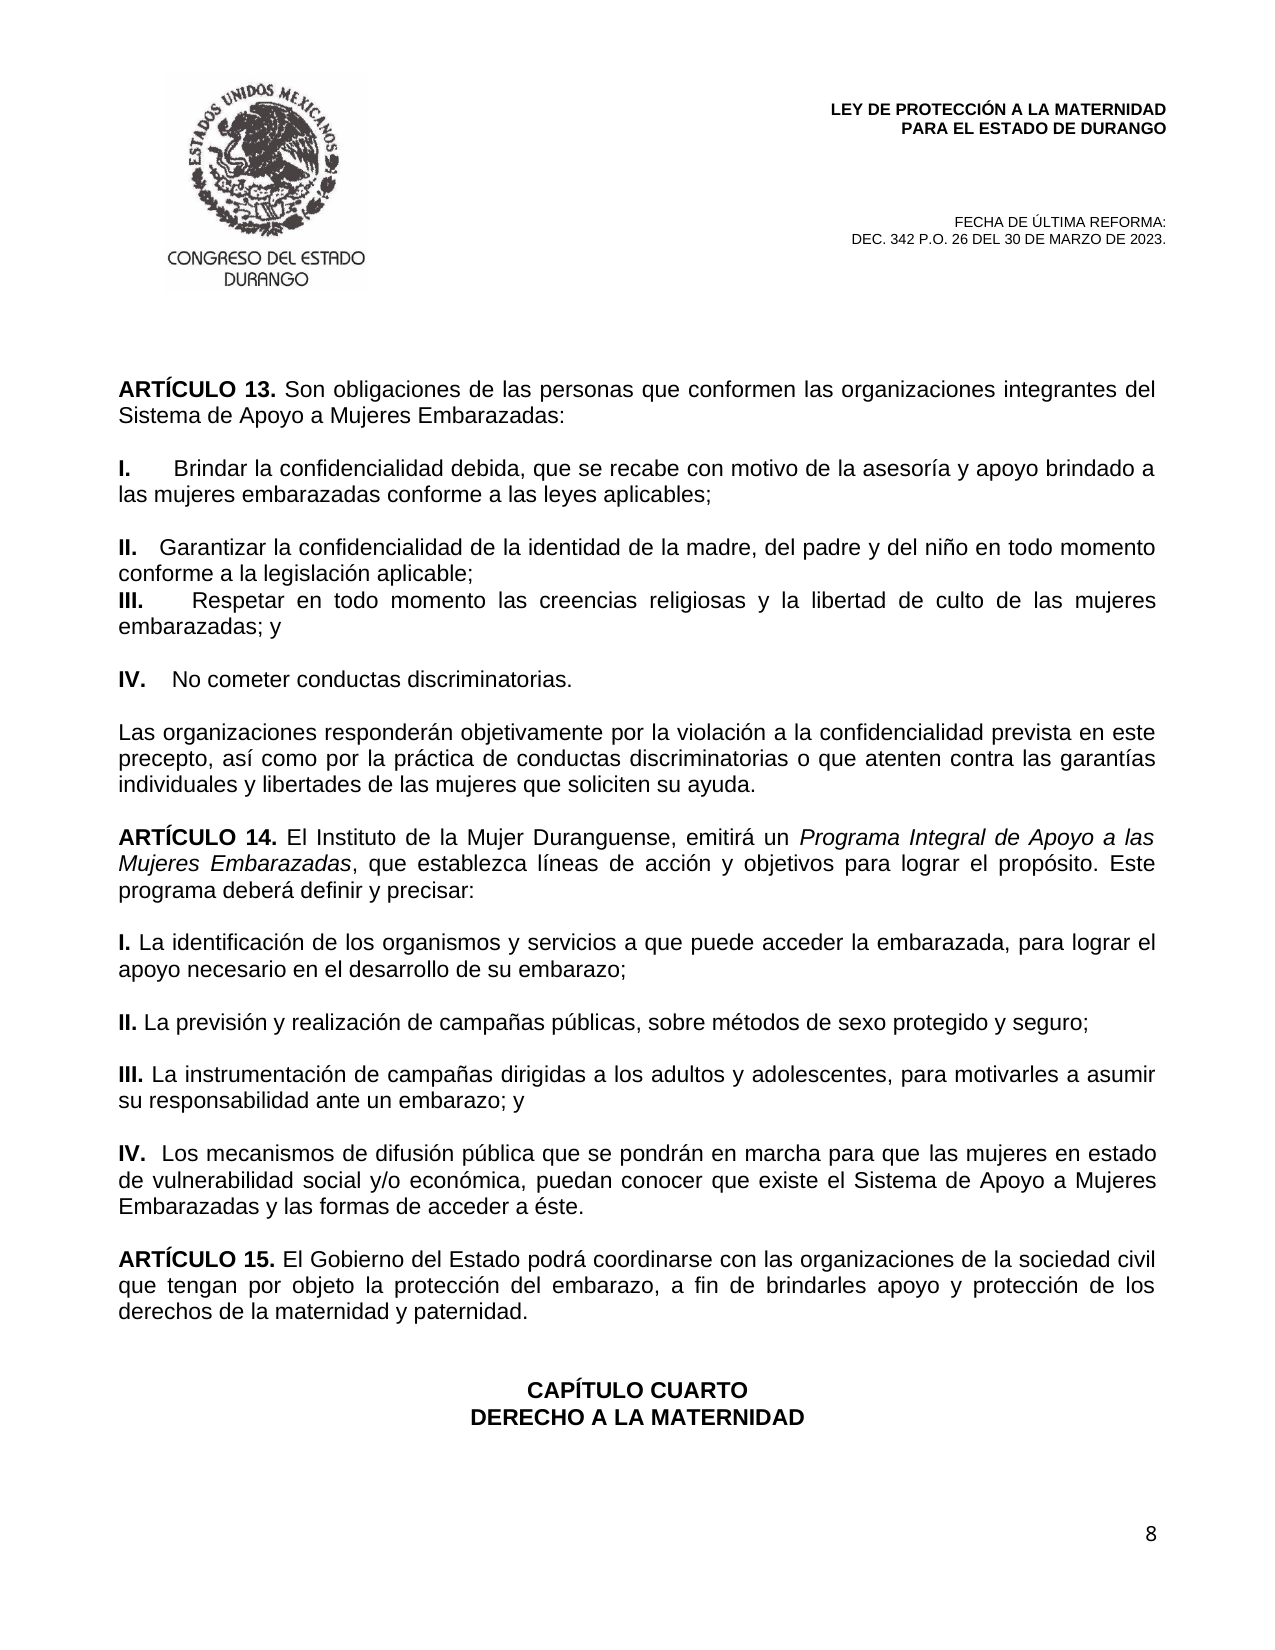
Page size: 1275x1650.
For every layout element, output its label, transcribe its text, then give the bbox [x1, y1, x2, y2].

text DERECHO A LA MATERNIDAD [118, 1404, 1157, 1430]
text Las organizaciones responderán objetivamente por la violación a la confidencialidad prevista en este precepto, así como por la práctica de conductas discriminatorias o que atenten contra las garantías individuales y libertades de las mujeres que soliciten su ayuda. [118, 718, 1157, 798]
text ARTÍCULO 15. El Gobierno del Estado podrá coordinarse con las organizaciones de la sociedad civil que tengan por objeto la protección del embarazo, a fin de brindarles apoyo y protección de los derechos de la maternidad y paternidad. [118, 1246, 1157, 1325]
picture [163, 73, 367, 293]
text I. La identificación de los organismos y servicios a que puede acceder la embarazada, para lograr el apoyo necesario en el desarrollo de su embarazo; [118, 929, 1157, 982]
text IV. No cometer conductas discriminatorias. [118, 666, 1157, 692]
text III. La instrumentación de campañas dirigidas a los adultos y adolescentes, para motivarles a asumir su responsabilidad ante un embarazo; y [118, 1061, 1157, 1114]
text III. Respetar en todo momento las creencias religiosas y la libertad de culto de las mujeres embarazadas; y [118, 587, 1157, 639]
text ARTÍCULO 14. El Instituto de la Mujer Duranguense, emitirá un Programa Integral de Apoyo a las Mujeres Embarazadas, que establezca líneas de acción y objetivos para lograr el propósito. Este programa deberá definir y precisar: [118, 824, 1157, 903]
text II. La previsión y realización de campañas públicas, sobre métodos de sexo protegido y seguro; [118, 1008, 1157, 1035]
text II. Garantizar la confidencialidad de la identidad de la madre, del padre y del niño en todo momento conforme a la legislación aplicable; [118, 534, 1157, 587]
text IV. Los mecanismos de difusión pública que se pondrán en marcha para que las mujeres en estado de vulnerabilidad social y/o económica, puedan conocer que existe el Sistema de Apoyo a Mujeres Embarazadas y las formas de acceder a éste. [118, 1140, 1157, 1219]
text ARTÍCULO 13. Son obligaciones de las personas que conformen las organizaciones integrantes del Sistema de Apoyo a Mujeres Embarazadas: [118, 376, 1157, 429]
text CAPÍTULO CUARTO [118, 1377, 1157, 1404]
text I. Brindar la confidencialidad debida, que se recabe con motivo de la asesoría y apoyo brindado a las mujeres embarazadas conforme a las leyes aplicables; [118, 455, 1157, 508]
